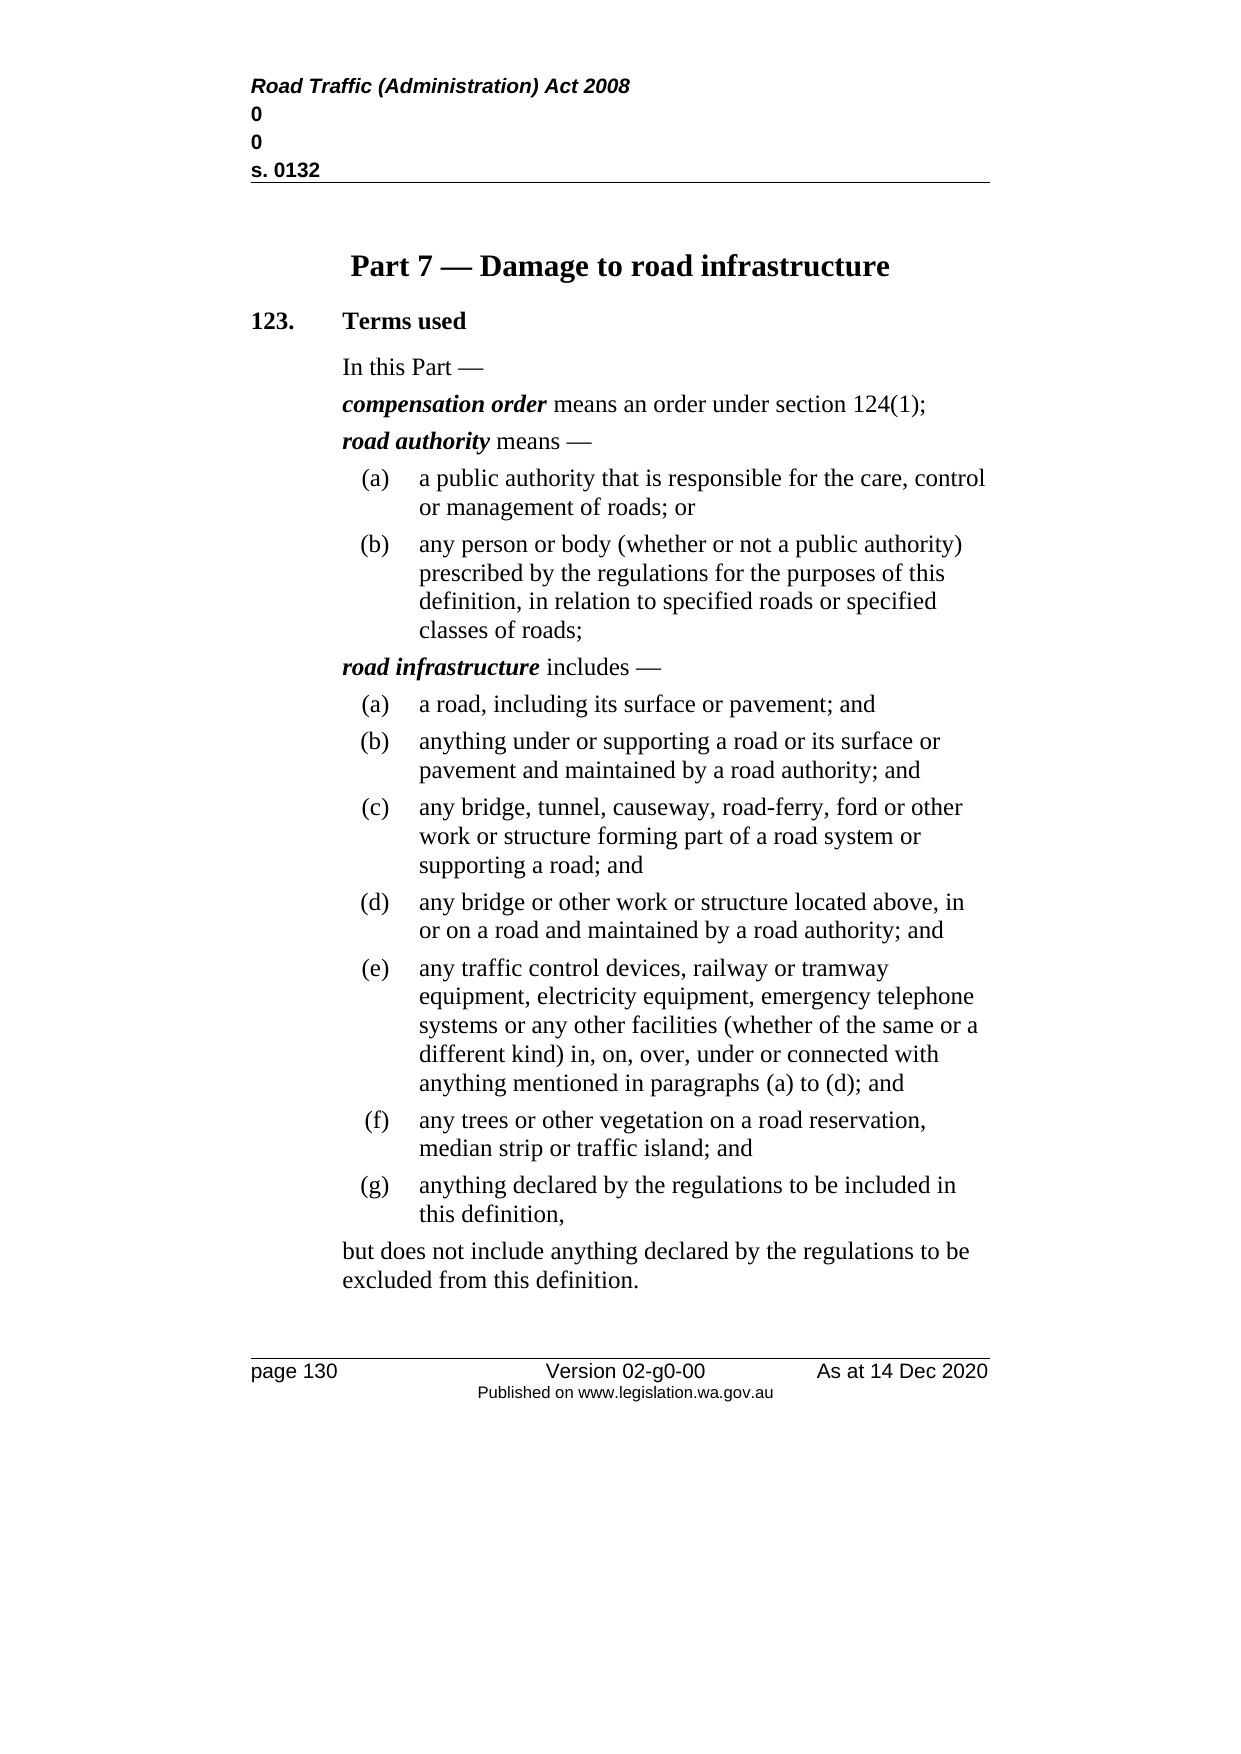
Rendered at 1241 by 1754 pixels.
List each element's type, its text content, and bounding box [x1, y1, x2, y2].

subtitle Part 7 — Damage to road infrastructure [251, 247, 990, 283]
text (a) a road, including its surface or pavement; and [251, 689, 990, 718]
text compensation order means an order under section 124(1); [251, 389, 990, 418]
subtitle 123. Terms used [251, 306, 990, 335]
text (f) any trees or other vegetation on a road reservation, median strip or traffic island; and [251, 1105, 990, 1162]
text (g) anything declared by the regulations to be included in this definition, [251, 1171, 990, 1228]
text (b) any person or body (whether or not a public authority) prescribed by the regulations for the purposes of this definition, in relation to specified roads or specified classes of roads; [251, 529, 990, 644]
text In this Part — [251, 352, 990, 381]
text (b) anything under or supporting a road or its surface or pavement and maintained by a road authority; and [251, 726, 990, 784]
text (c) any bridge, tunnel, causeway, road-ferry, ford or other work or structure forming part of a road system or supporting a road; and [251, 792, 990, 878]
text road authority means — [251, 426, 990, 455]
text (a) a public authority that is responsible for the care, control or management of roads; or [251, 463, 990, 521]
text road infrastructure includes — [251, 652, 990, 681]
text but does not include anything declared by the regulations to be excluded from this definition. [251, 1236, 990, 1294]
text (e) any traffic control devices, railway or tramway equipment, electricity equipment, emergency telephone systems or any other facilities (whether of the same or a different kind) in, on, over, under or connected with anything mentioned in paragraphs (a) to (d); and [251, 953, 990, 1096]
text (d) any bridge or other work or structure located above, in or on a road and maintained by a road authority; and [251, 887, 990, 944]
